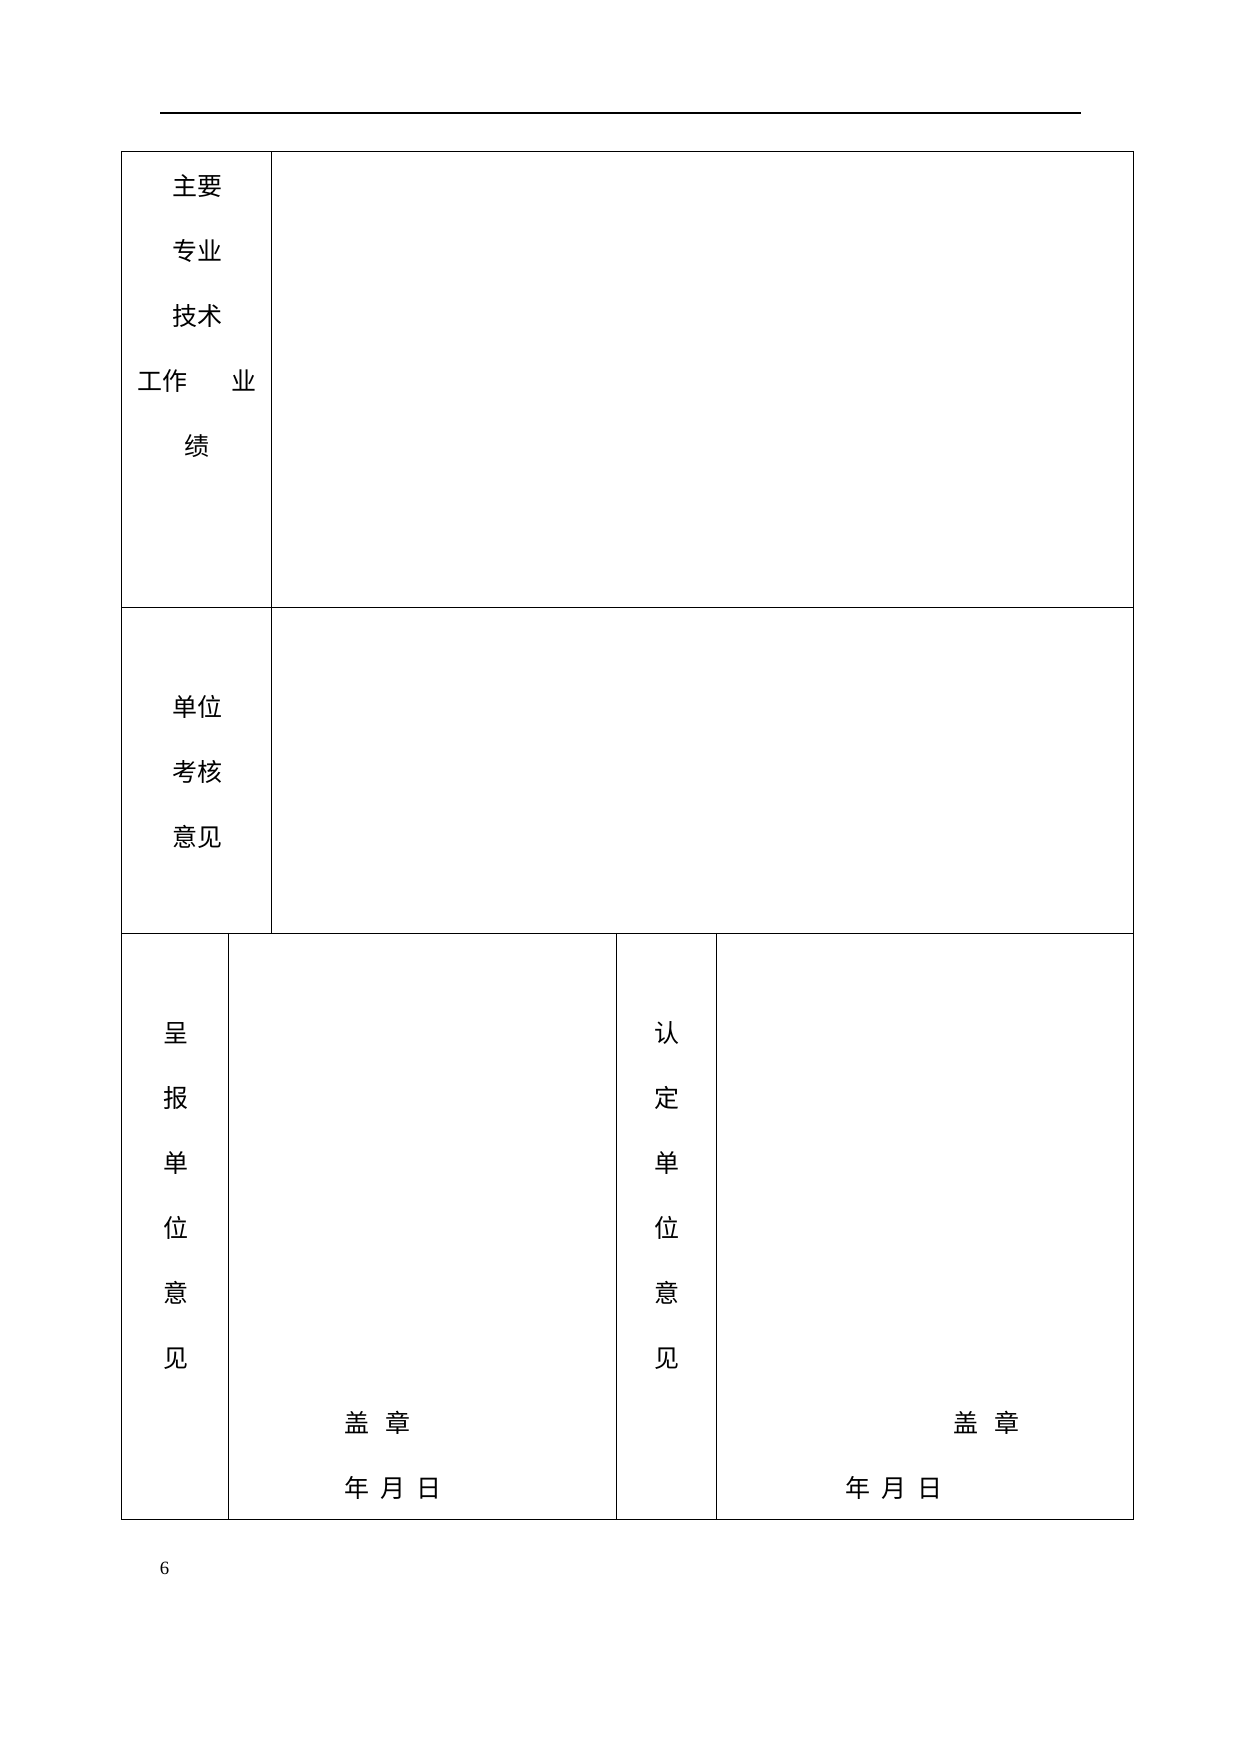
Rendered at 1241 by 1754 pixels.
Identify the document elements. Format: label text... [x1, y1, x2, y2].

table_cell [122, 152, 271, 607]
table_cell 盖 章 年 月 日 [229, 934, 616, 1519]
table_cell 呈 报 单 位 意 见 [122, 934, 228, 1519]
table_cell 认 定 单 位 意 见 [617, 934, 716, 1519]
table_cell 盖 章 年 月 日 [717, 934, 1133, 1519]
table_cell [272, 152, 1133, 607]
table_cell [272, 608, 1133, 933]
table_cell 单位 考核 意见 [122, 608, 271, 933]
